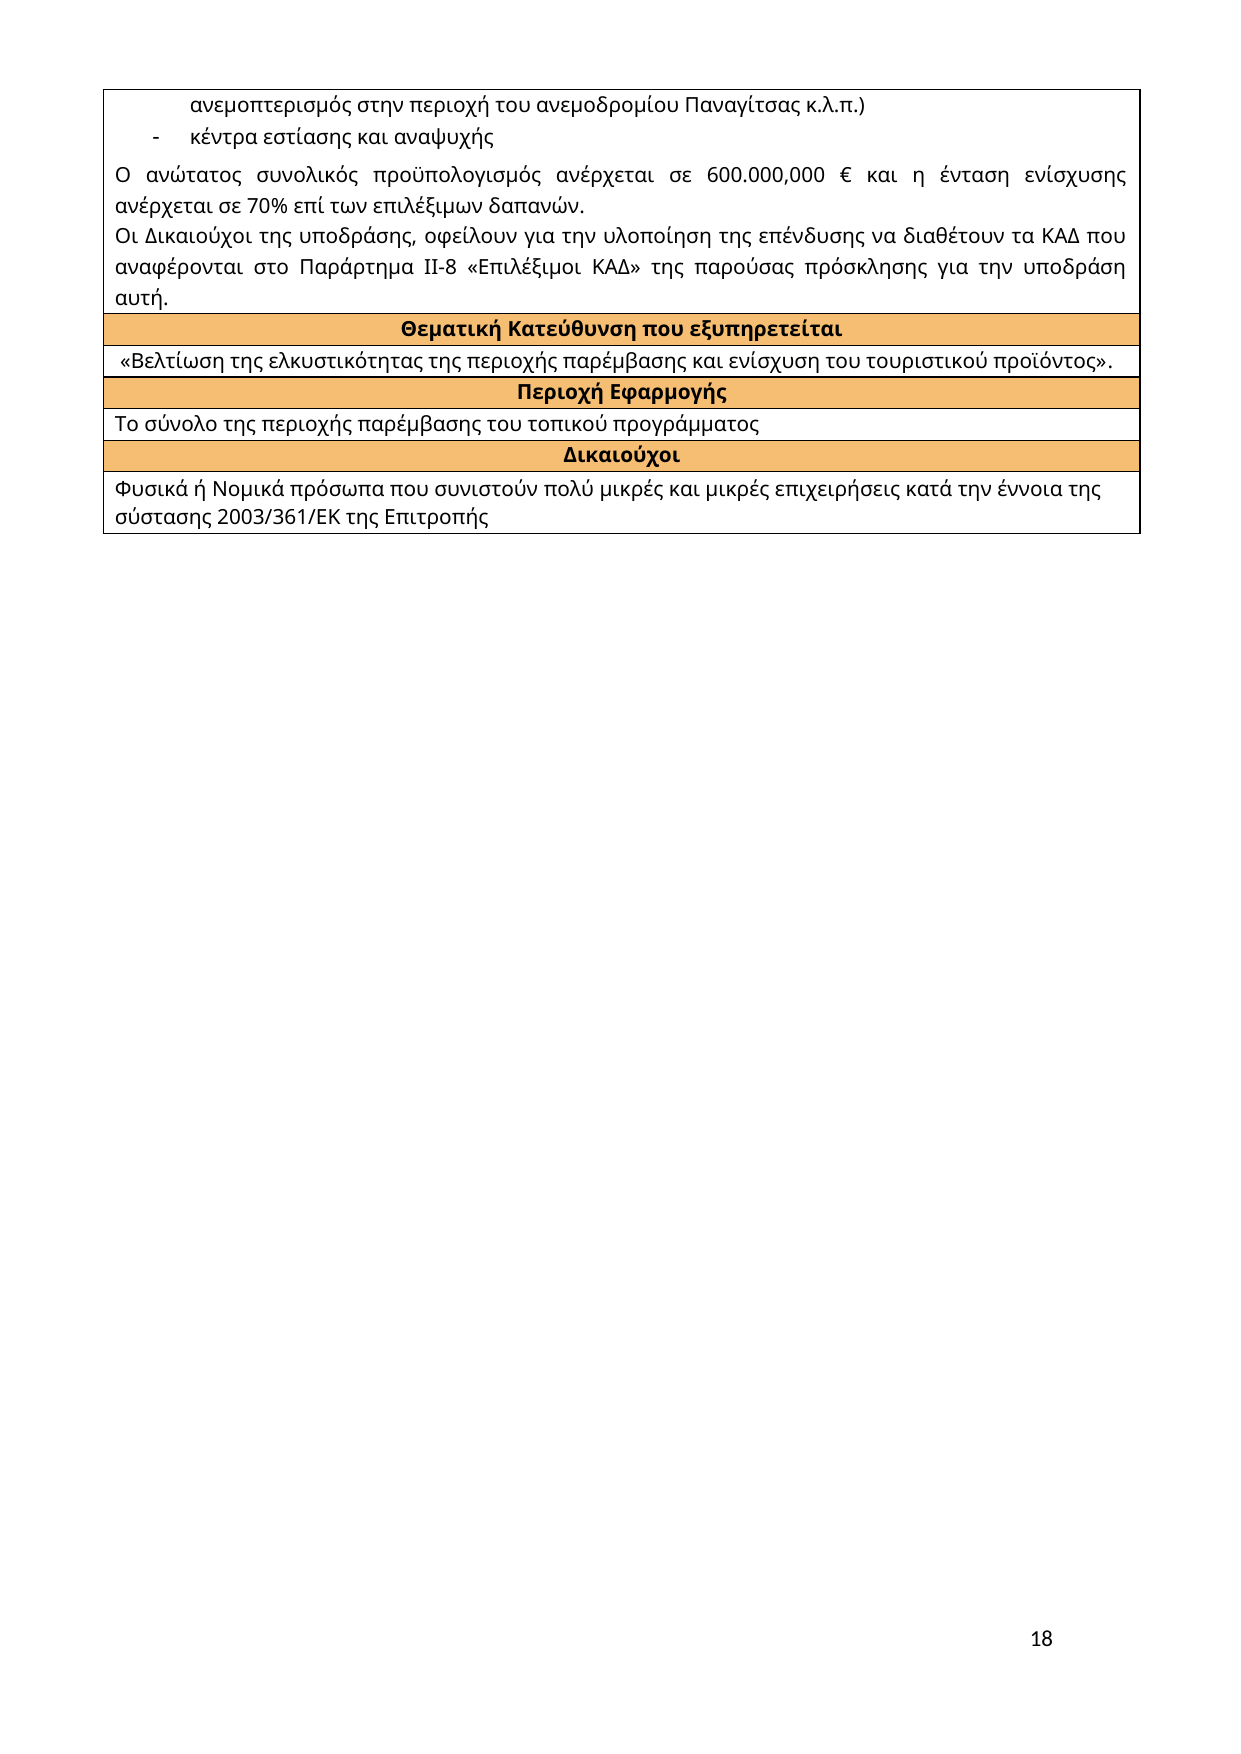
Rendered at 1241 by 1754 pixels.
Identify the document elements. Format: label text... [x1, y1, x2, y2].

table_cell Θεματική Κατεύθυνση που εξυπηρετείται [104, 314, 1139, 345]
table_cell Φυσικά ή Νομικά πρόσωπα που συνιστούν πολύ μικρές και μικρές επιχειρήσεις κατά την έννοια της σύστασης 2003/361/ΕΚ της Επιτροπής [104, 472, 1139, 532]
table_cell «Βελτίωση της ελκυστικότητας της περιοχής παρέμβασης και ενίσχυση του τουριστικού προϊόντος». [104, 346, 1139, 376]
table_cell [104, 90, 1139, 313]
table_cell To σύνολο της περιοχής παρέμβασης του τοπικού προγράμματος [104, 409, 1139, 439]
table_cell Περιοχή Εφαρμογής [104, 378, 1139, 408]
table_cell Δικαιούχοι [104, 441, 1139, 471]
